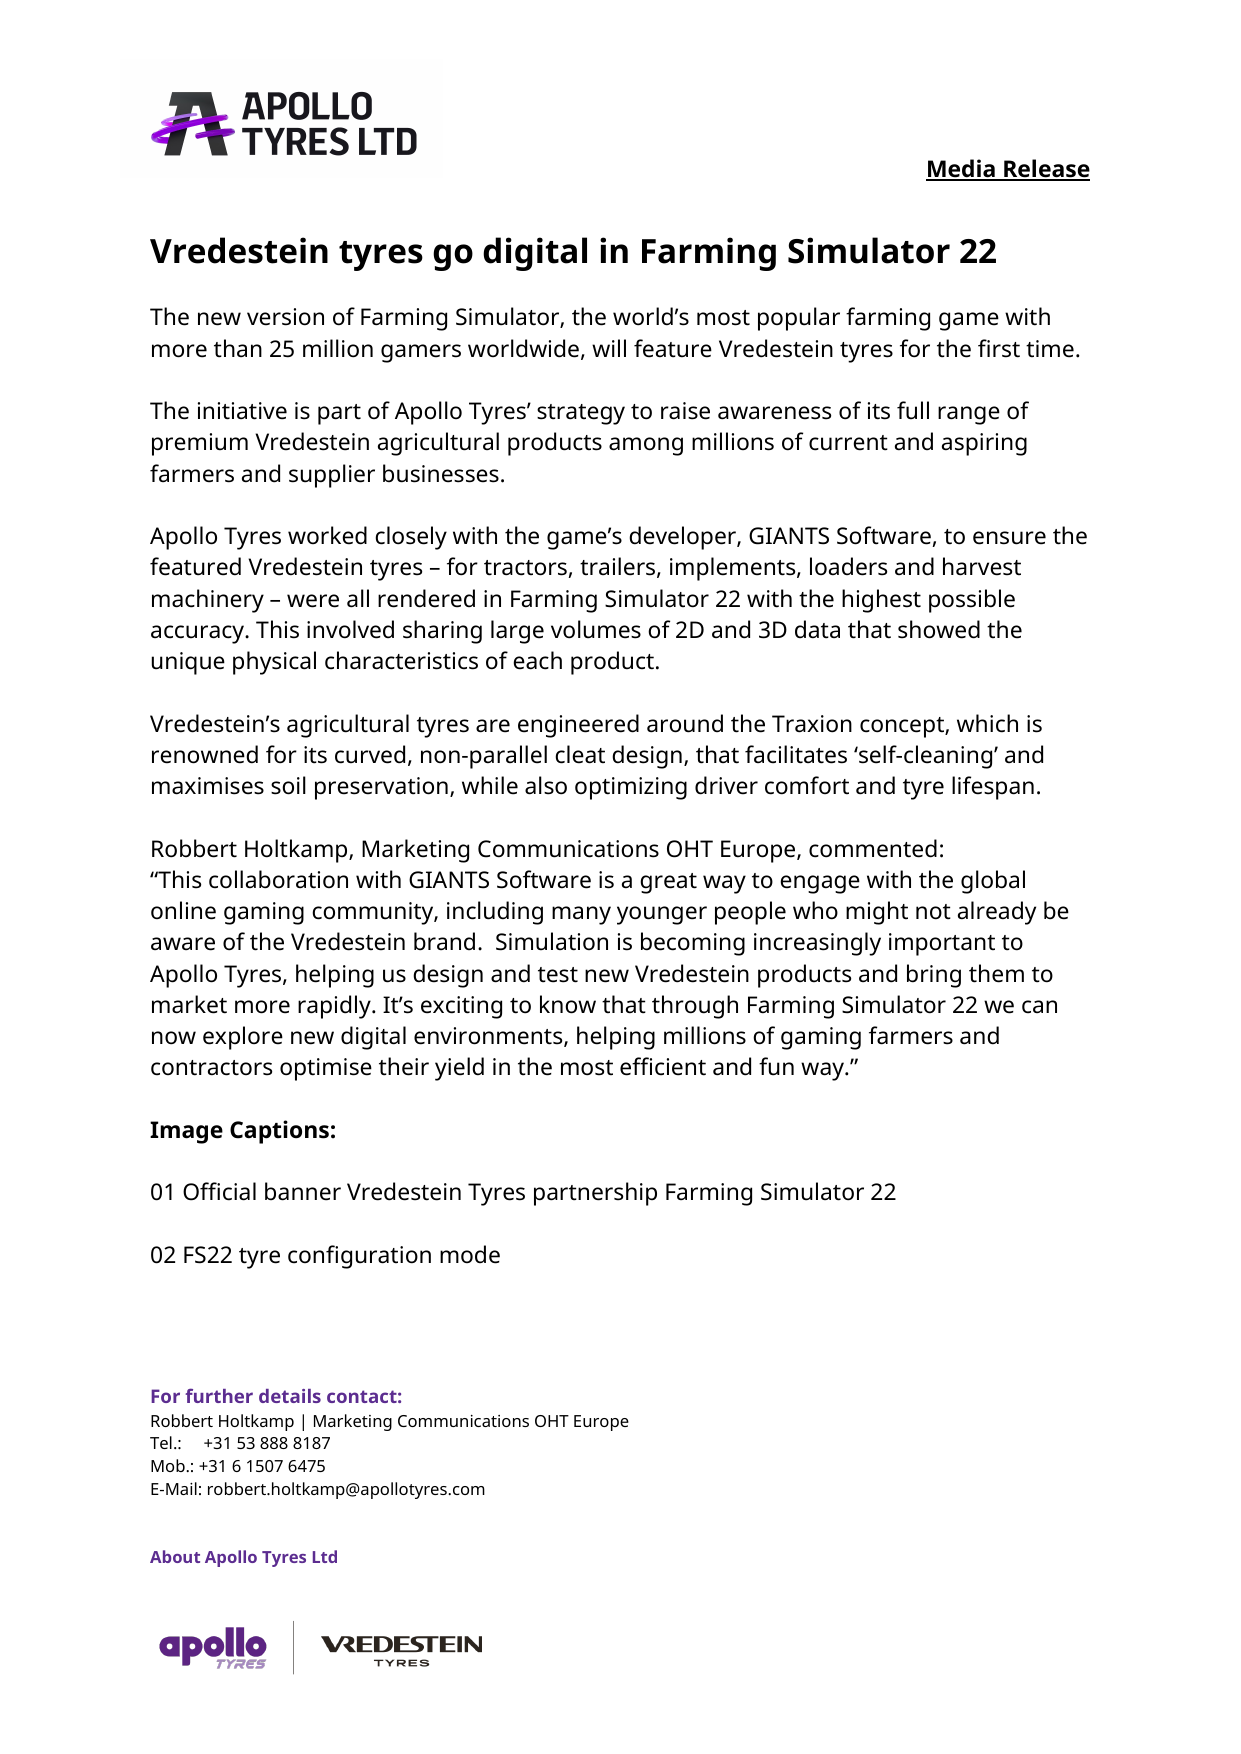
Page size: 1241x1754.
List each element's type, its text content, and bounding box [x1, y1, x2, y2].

text Vredestein tyres go digital in Farming Simulator 22 [150, 227, 1090, 273]
text Tel.: +31 53 888 8187 [150, 1432, 1090, 1455]
text Mob.: +31 6 1507 6475 [150, 1455, 1090, 1477]
text “This collaboration with GIANTS Software is a great way to engage with the global online gaming community, including many younger people who might not already be aware of the Vredestein brand. Simulation is becoming increasingly important to Apollo Tyres, helping us design and test new Vredestein products and bring them to market more rapidly. It’s exciting to know that through Farming Simulator 22 we can now explore new digital environments, helping millions of gaming farmers and contractors optimise their yield in the most efficient and fun way.” [150, 864, 1090, 1082]
picture [120, 59, 444, 178]
text The new version of Farming Simulator, the world’s most popular farming game with more than 25 million gamers worldwide, will feature Vredestein tyres for the first time. [150, 301, 1090, 364]
text Apollo Tyres worked closely with the game’s developer, GIANTS Software, to ensure the featured Vredestein tyres – for tractors, trailers, implements, loaders and harvest machinery – were all rendered in Farming Simulator 22 with the highest possible accuracy. This involved sharing large volumes of 2D and 3D data that showed the unique physical characteristics of each product. [150, 520, 1090, 676]
text Vredestein’s agricultural tyres are engineered around the Traxion concept, which is renowned for its curved, non-parallel cleat design, that facilitates ‘self-cleaning’ and maximises soil preservation, while also optimizing driver comfort and tyre lifespan. [150, 707, 1090, 801]
text Image Captions: [150, 1114, 1090, 1145]
text Robbert Holtkamp | Marketing Communications OHT Europe [150, 1409, 1090, 1432]
text For further details contact: [150, 1384, 1090, 1409]
text About Apollo Tyres Ltd [150, 1546, 1090, 1568]
text 02 FS22 tyre configuration mode [150, 1239, 1090, 1270]
text The initiative is part of Apollo Tyres’ strategy to raise awareness of its full range of premium Vredestein agricultural products among millions of current and aspiring farmers and supplier businesses. [150, 395, 1090, 489]
text E-Mail: robbert.holtkamp@apollotyres.com [150, 1477, 1090, 1500]
picture [150, 1608, 510, 1687]
text 01 Official banner Vredestein Tyres partnership Farming Simulator 22 [150, 1176, 1090, 1207]
text Robbert Holtkamp, Marketing Communications OHT Europe, commented: [150, 832, 1090, 864]
